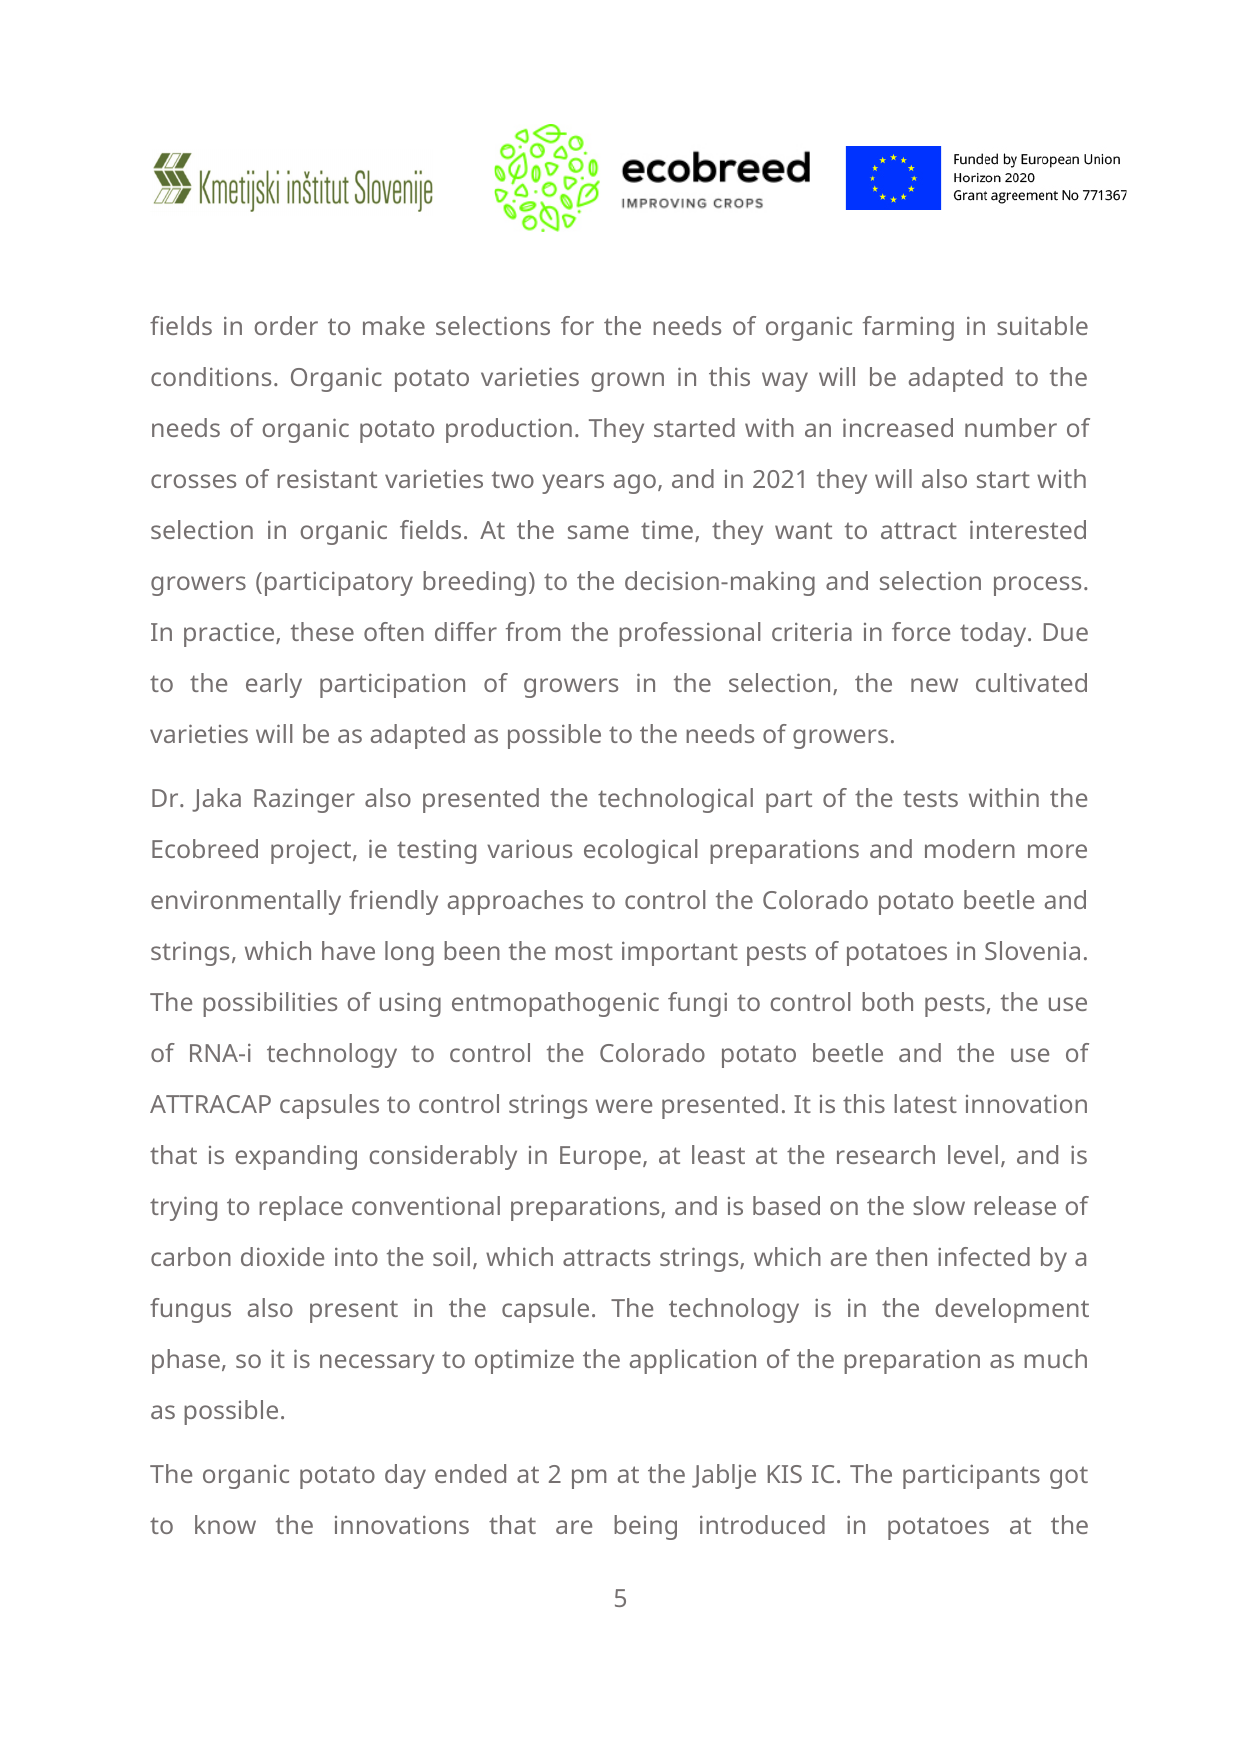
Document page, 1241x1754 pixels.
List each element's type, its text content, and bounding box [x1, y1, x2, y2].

text Dr. Jaka Razinger also presented the technological part of the tests within the Ecobreed project, ie testing various ecological preparations and modern more environmentally friendly approaches to control the Colorado potato beetle and strings, which have long been the most important pests of potatoes in Slovenia. The possibilities of using entmopathogenic fungi to control both pests, the use of RNA-i technology to control the Colorado potato beetle and the use of ATTRACAP capsules to control strings were presented. It is this latest innovation that is expanding considerably in Europe, at least at the research level, and is trying to replace conventional preparations, and is based on the slow release of carbon dioxide into the soil, which attracts strings, which are then infected by a fungus also present in the capsule. The technology is in the development phase, so it is necessary to optimize the application of the preparation as much as possible. [150, 780, 1090, 1427]
picture [150, 149, 435, 216]
picture [845, 146, 1127, 210]
picture [494, 124, 810, 232]
